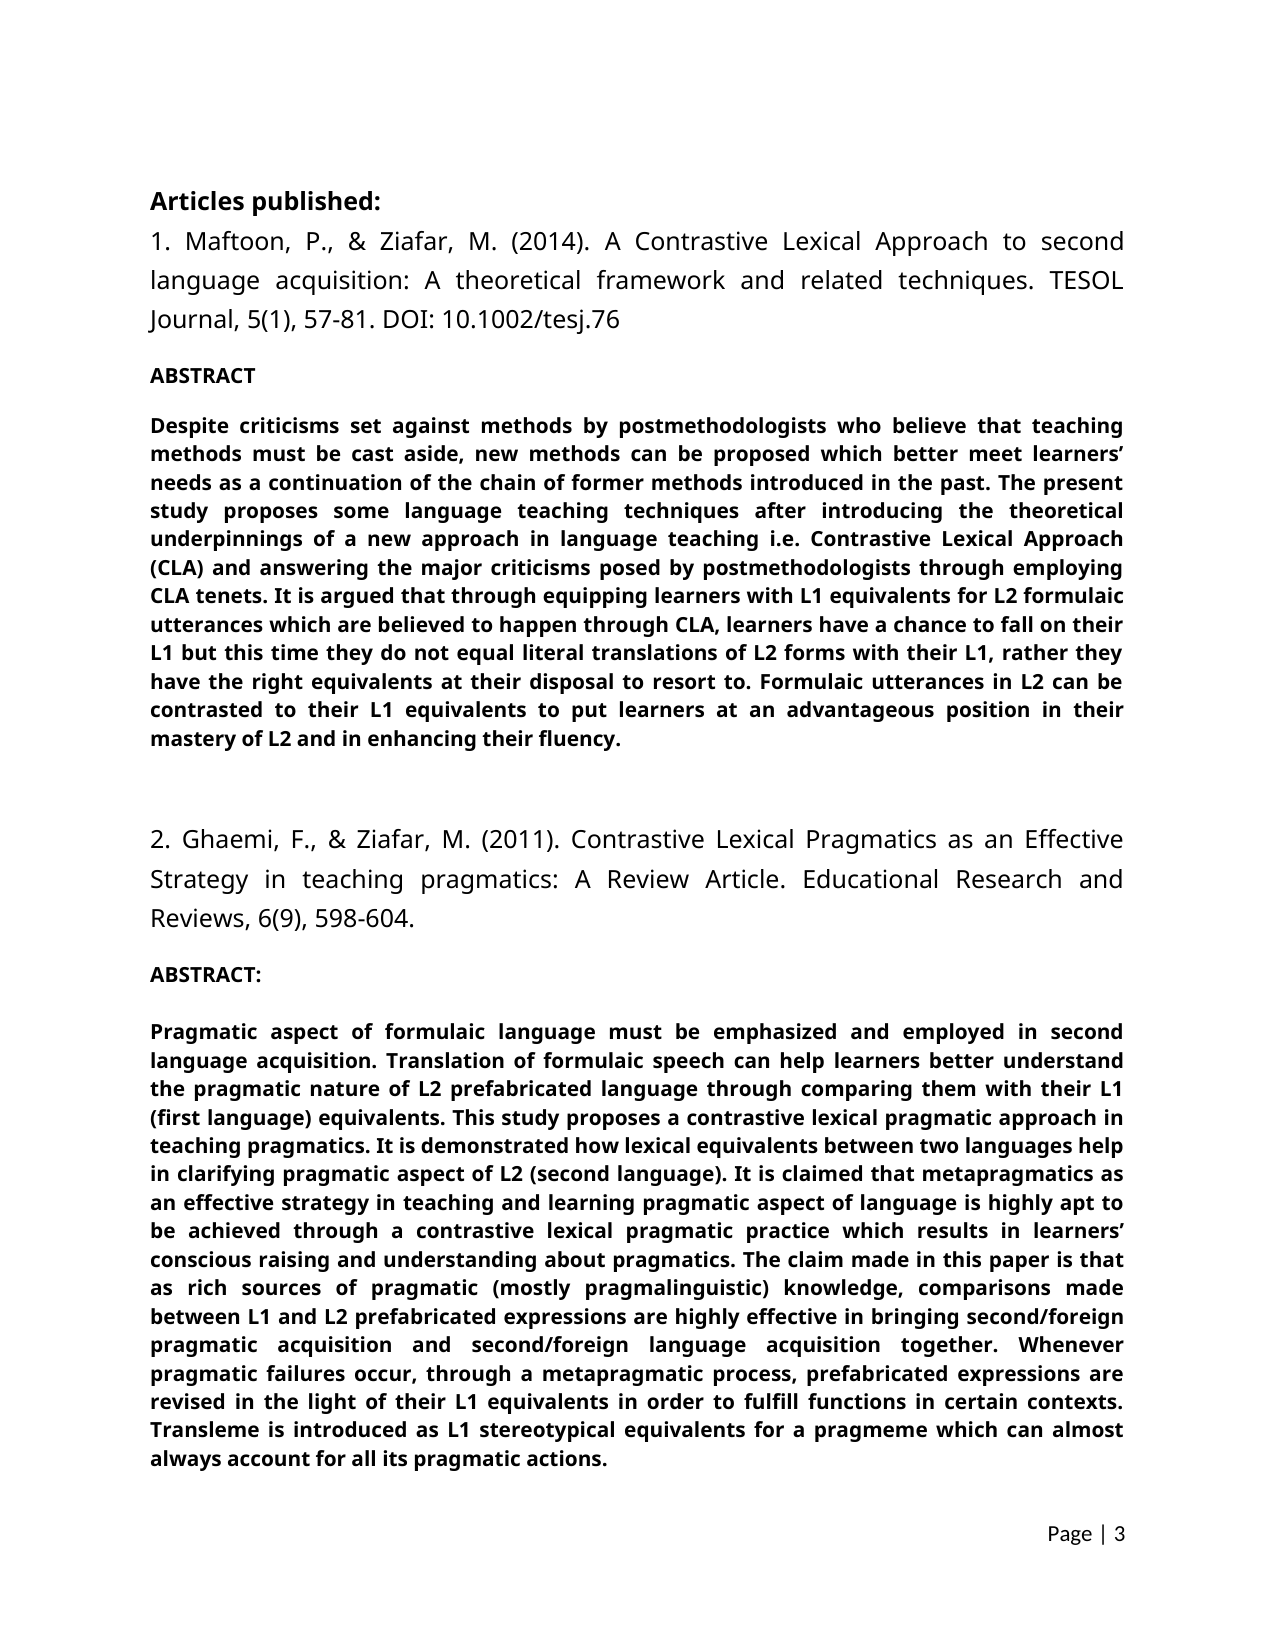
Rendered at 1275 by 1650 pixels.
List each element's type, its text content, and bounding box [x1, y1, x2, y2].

text Despite criticisms set against methods by postmethodologists who believe that teaching methods must be cast aside, new methods can be proposed which better meet learners’ needs as a continuation of the chain of former methods introduced in the past. The present study proposes some language teaching techniques after introducing the theoretical underpinnings of a new approach in language teaching i.e. Contrastive Lexical Approach (CLA) and answering the major criticisms posed by postmethodologists through employing CLA tenets. It is argued that through equipping learners with L1 equivalents for L2 formulaic utterances which are believed to happen through CLA, learners have a chance to fall on their L1 but this time they do not equal literal translations of L2 forms with their L1, rather they have the right equivalents at their disposal to resort to. Formulaic utterances in L2 can be contrasted to their L1 equivalents to put learners at an advantageous position in their mastery of L2 and in enhancing their fluency. [150, 411, 1125, 752]
text 2. Ghaemi, F., & Ziafar, M. (2011). Contrastive Lexical Pragmatics as an Effective Strategy in teaching pragmatics: A Review Article. Educational Research and Reviews, 6(9), 598-604. [150, 822, 1125, 934]
text 1. Maftoon, P., & Ziafar, M. (2014). A Contrastive Lexical Approach to second language acquisition: A theoretical framework and related techniques. TESOL Journal, 5(1), 57-81. DOI: 10.1002/tesj.76 [150, 223, 1125, 336]
text Articles published: [150, 184, 1125, 218]
text Pragmatic aspect of formulaic language must be emphasized and employed in second language acquisition. Translation of formulaic speech can help learners better understand the pragmatic nature of L2 prefabricated language through comparing them with their L1 (first language) equivalents. This study proposes a contrastive lexical pragmatic approach in teaching pragmatics. It is demonstrated how lexical equivalents between two languages help in clarifying pragmatic aspect of L2 (second language). It is claimed that metapragmatics as an effective strategy in teaching and learning pragmatic aspect of language is highly apt to be achieved through a contrastive lexical pragmatic practice which results in learners’ conscious raising and understanding about pragmatics. The claim made in this paper is that as rich sources of pragmatic (mostly pragmalinguistic) knowledge, comparisons made between L1 and L2 prefabricated expressions are highly effective in bringing second/foreign pragmatic acquisition and second/foreign language acquisition together. Whenever pragmatic failures occur, through a metapragmatic process, prefabricated expressions are revised in the light of their L1 equivalents in order to fulfill functions in certain contexts. Transleme is introduced as L1 stereotypical equivalents for a pragmeme which can almost always account for all its pragmatic actions. [150, 1017, 1125, 1472]
text ABSTRACT [150, 362, 1125, 390]
text ABSTRACT: [150, 961, 1125, 989]
